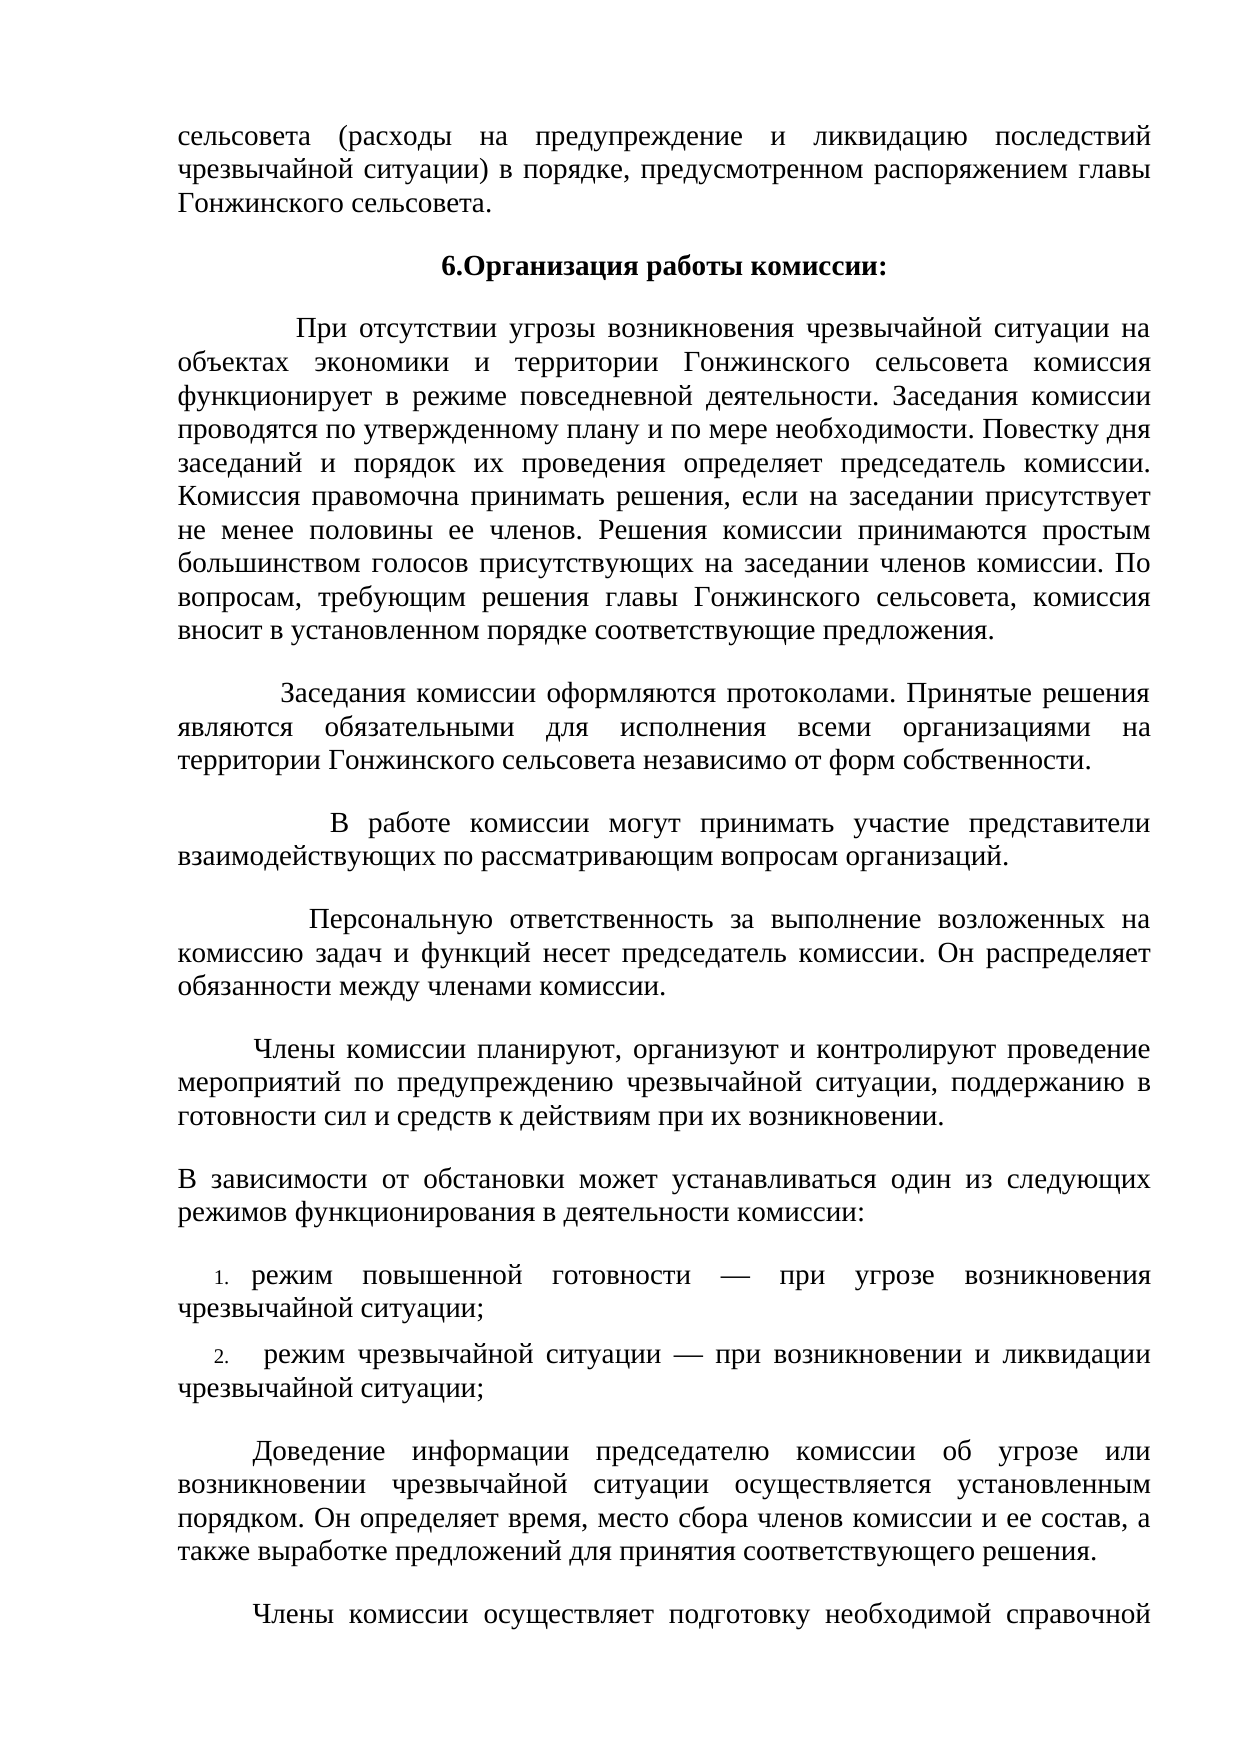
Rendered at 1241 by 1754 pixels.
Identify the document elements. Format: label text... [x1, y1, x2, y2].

list режим повышенной готовности — при угрозе возникновения чрезвычайной ситуации; [177, 1257, 1152, 1324]
list режим чрезвычайной ситуации — при возникновении и ликвидации чрезвычайной ситуации; [177, 1353, 1152, 1420]
text Члены комиссии планируют, организуют и контролируют проведение мероприятий по предупреждению чрезвычайной ситуации, поддержанию в готовности сил и средств к действиям при их возникновении. [177, 1031, 1152, 1132]
text При отсутствии угрозы возникновения чрезвычайной ситуации на объектах экономики и территории Гонжинского сельсовета комиссия функционирует в режиме повседневной деятельности. Заседания комиссии проводятся по утвержденному плану и по мере необходимости. Повестку дня заседаний и порядок их проведения определяет председатель комиссии. Комиссия правомочна принимать решения, если на заседании присутствует не менее половины ее членов. Решения комиссии принимаются простым большинством голосов присутствующих на заседании членов комиссии. По вопросам, требующим решения главы Гонжинского сельсовета, комиссия вносит в установленном порядке соответствующие предложения. [177, 311, 1152, 646]
text 6.Организация работы комиссии: [177, 248, 1152, 281]
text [177, 118, 1152, 219]
text Заседания комиссии оформляются протоколами. Принятые решения являются обязательными для исполнения всеми организациями на территории Гонжинского сельсовета независимо от форм собственности. [177, 675, 1152, 776]
text В работе комиссии могут принимать участие представители взаимодействующих по рассматривающим вопросам организаций. [177, 805, 1152, 872]
text В зависимости от обстановки может устанавливаться один из следующих режимов функционирования в деятельности комиссии: [177, 1161, 1152, 1228]
text Персональную ответственность за выполнение возложенных на комиссию задач и функций несет председатель комиссии. Он распределяет обязанности между членами комиссии. [177, 901, 1152, 1002]
text Доведение информации председателю комиссии об угрозе или возникновении чрезвычайной ситуации осуществляется установленным порядком. Он определяет время, место сбора членов комиссии и ее состав, а также выработке предложений для принятия соответствующего решения. [177, 1449, 1152, 1584]
